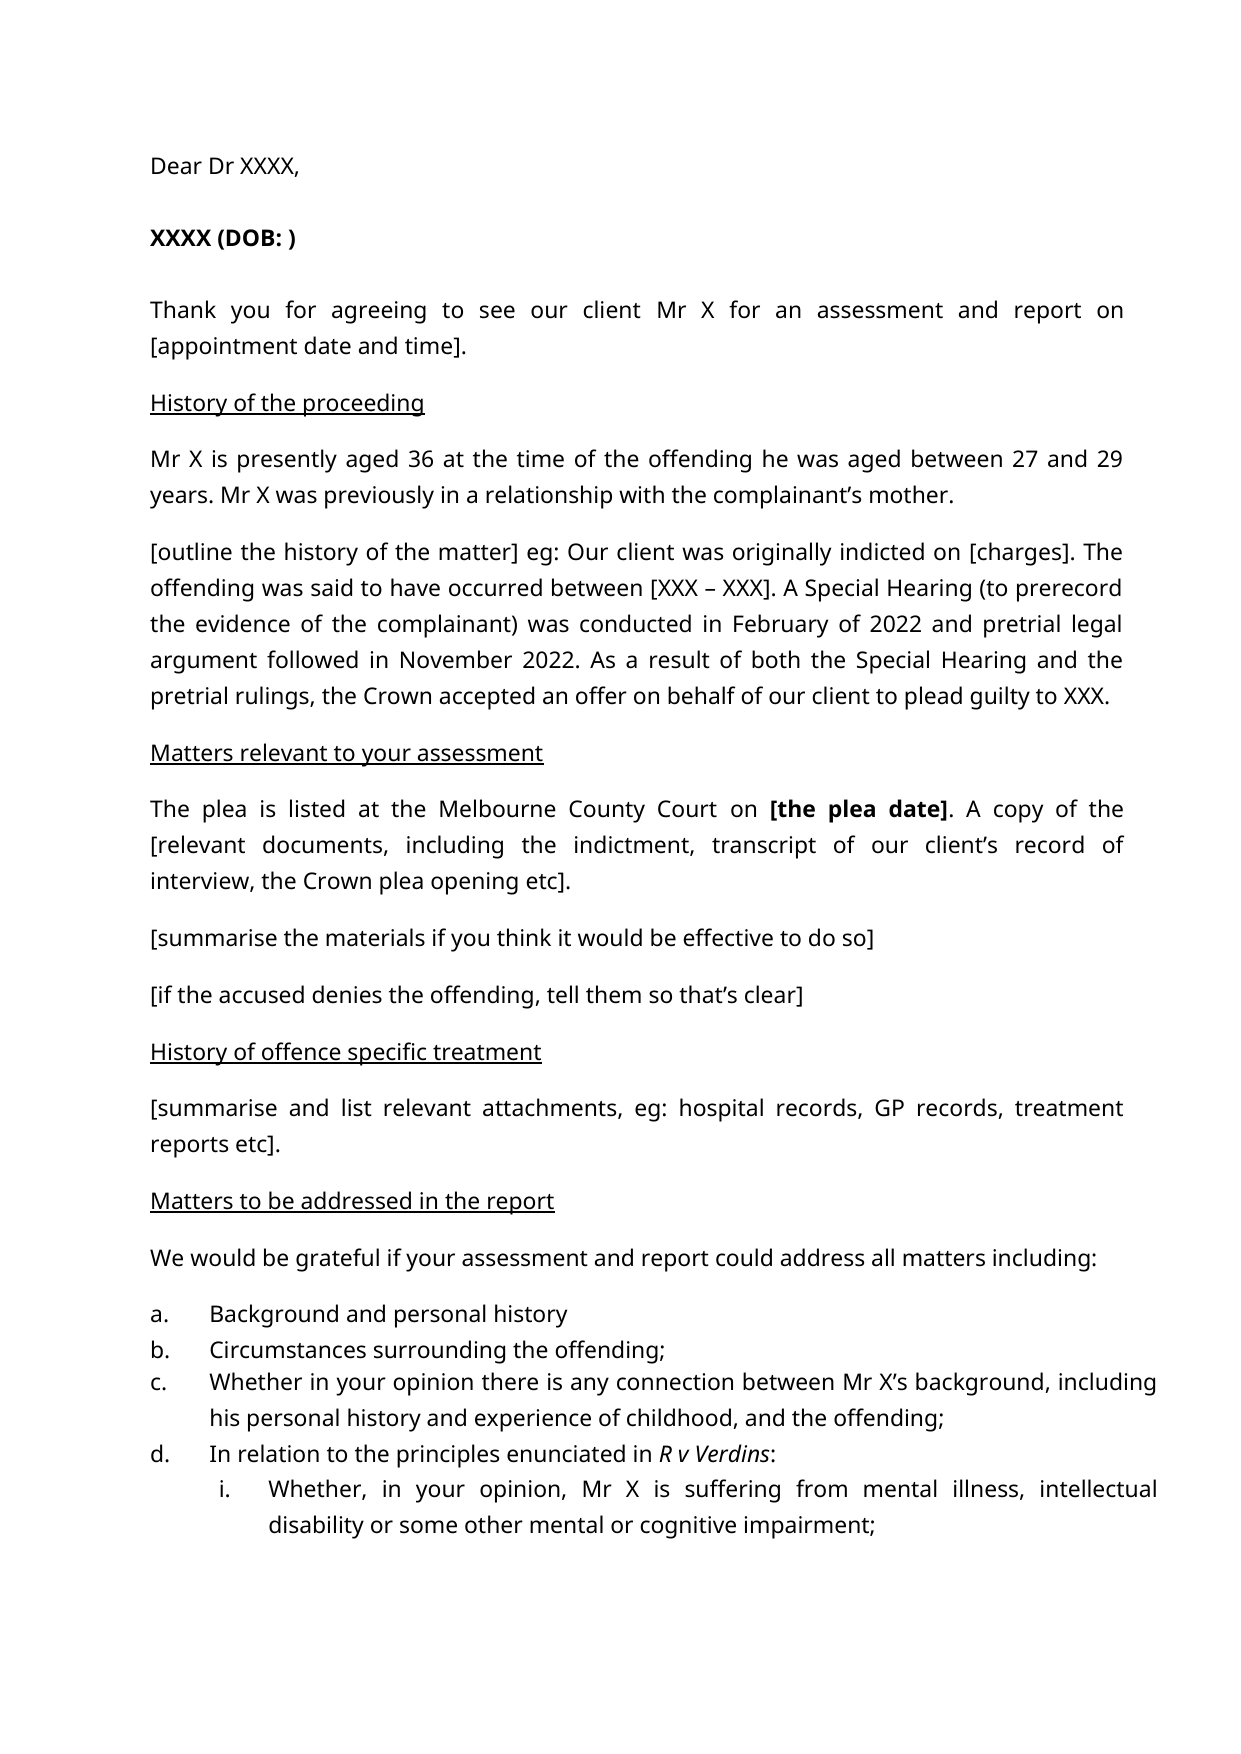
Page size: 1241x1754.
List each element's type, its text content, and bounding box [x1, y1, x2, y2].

text [if the accused denies the offending, tell them so that’s clear] [150, 979, 1124, 1010]
list In relation to the principles enunciated in R v Verdins: [150, 1437, 1159, 1469]
text XXXX (DOB: ) [150, 222, 1159, 253]
text Dear Dr XXXX, [150, 150, 1159, 181]
list Circumstances surrounding the offending; [150, 1334, 1124, 1366]
list Whether in your opinion there is any connection between Mr X’s background, including his personal history and experience of childhood, and the offending; [150, 1366, 1159, 1433]
text [summarise and list relevant attachments, eg: hospital records, GP records, treatment reports etc]. [150, 1092, 1124, 1159]
text The plea is listed at the Melbourne County Court on [the plea date]. A copy of the [relevant documents, including the indictment, transcript of our client’s record of interview, the Crown plea opening etc]. [150, 793, 1124, 896]
text History of offence specific treatment [150, 1035, 1124, 1067]
text We would be grateful if your assessment and report could address all matters including: [150, 1242, 1124, 1273]
text Matters to be addressed in the report [150, 1185, 1124, 1216]
text [summarise the materials if you think it would be effective to do so] [150, 922, 1124, 953]
text History of the proceeding [150, 386, 1124, 418]
text [outline the history of the matter] eg: Our client was originally indicted on [charges]. The offending was said to have occurred between [XXX – XXX]. A Special Hearing (to prerecord the evidence of the complainant) was conducted in February of 2022 and pretrial legal argument followed in November 2022. As a result of both the Special Hearing and the pretrial rulings, the Crown accepted an offer on behalf of our client to plead guilty to XXX. [150, 536, 1124, 711]
text Mr X is presently aged 36 at the time of the offending he was aged between 27 and 29 years. Mr X was previously in a relationship with the complainant’s mother. [150, 443, 1124, 510]
text Matters relevant to your assessment [150, 736, 1124, 768]
text Thank you for agreeing to see our client Mr X for an assessment and report on [appointment date and time]. [150, 294, 1124, 361]
list Background and personal history [150, 1298, 1124, 1330]
list Whether, in your opinion, Mr X is suffering from mental illness, intellectual disability or some other mental or cognitive impairment; [231, 1473, 1159, 1541]
